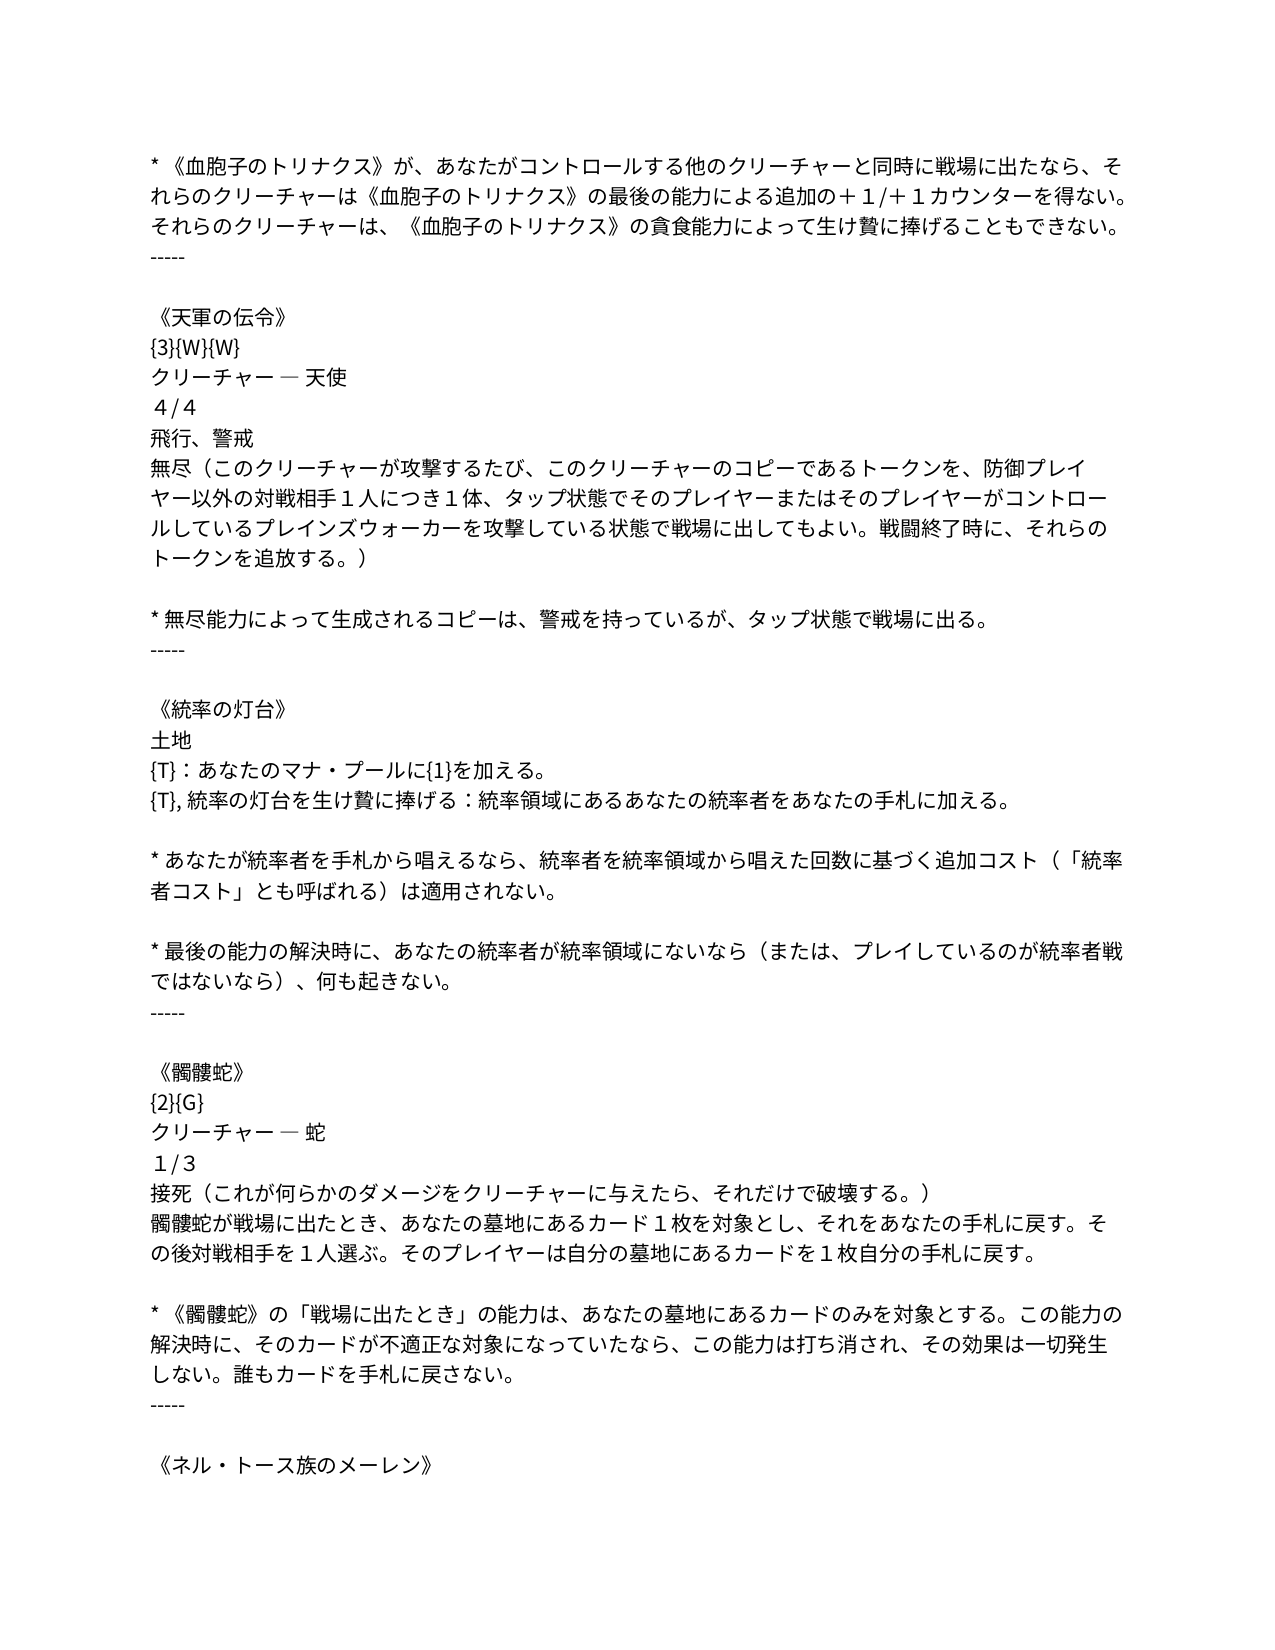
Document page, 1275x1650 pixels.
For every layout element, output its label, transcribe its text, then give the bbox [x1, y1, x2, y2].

text 接死（これが何らかのダメージをクリーチャーに与えたら、それだけで破壊する。） [150, 1177, 1125, 1207]
text 《天軍の伝令》 [150, 301, 1125, 331]
text 《髑髏蛇》 [150, 1056, 1125, 1086]
text ----- [150, 1388, 1125, 1419]
text 髑髏蛇が戦場に出たとき、あなたの墓地にあるカード１枚を対象とし、それをあなたの手札に戻す。その後対戦相手を１人選ぶ。そのプレイヤーは自分の墓地にあるカードを１枚自分の手札に戻す。 [150, 1207, 1125, 1268]
text クリーチャー ― 天使 [150, 361, 1125, 392]
text ----- [150, 241, 1125, 271]
text 飛行、警戒 [150, 422, 1125, 452]
text {T}：あなたのマナ・プールに{1}を加える。 [150, 754, 1125, 784]
text 《統率の灯台》 [150, 694, 1125, 724]
text {T}, 統率の灯台を生け贄に捧げる：統率領域にあるあなたの統率者をあなたの手札に加える。 [150, 784, 1125, 814]
text ----- [150, 996, 1125, 1026]
text クリーチャー ― 蛇 [150, 1117, 1125, 1147]
text {3}{W}{W} [150, 331, 1125, 361]
text 土地 [150, 724, 1125, 754]
text 《ネル・トース族のメーレン》 [150, 1449, 1125, 1479]
text * あなたが統率者を手札から唱えるなら、統率者を統率領域から唱えた回数に基づく追加コスト（「統率者コスト」とも呼ばれる）は適用されない。 [150, 845, 1125, 905]
text * 最後の能力の解決時に、あなたの統率者が統率領域にないなら（または、プレイしているのが統率者戦ではないなら）、何も起きない。 [150, 935, 1125, 996]
text ----- [150, 633, 1125, 663]
text ４/４ [150, 392, 1125, 422]
text １/３ [150, 1147, 1125, 1177]
text * 無尽能力によって生成されるコピーは、警戒を持っているが、タップ状態で戦場に出る。 [150, 603, 1125, 633]
text {2}{G} [150, 1086, 1125, 1117]
text * 《髑髏蛇》の「戦場に出たとき」の能力は、あなたの墓地にあるカードのみを対象とする。この能力の解決時に、そのカードが不適正な対象になっていたなら、この能力は打ち消され、その効果は一切発生しない。誰もカードを手札に戻さない。 [150, 1298, 1125, 1388]
text 無尽（このクリーチャーが攻撃するたび、このクリーチャーのコピーであるトークンを、防御プレイヤー以外の対戦相手１人につき１体、タップ状態でそのプレイヤーまたはそのプレイヤーがコントロールしているプレインズウォーカーを攻撃している状態で戦場に出してもよい。戦闘終了時に、それらのトークンを追放する。） [150, 452, 1125, 573]
text * 《血胞子のトリナクス》が、あなたがコントロールする他のクリーチャーと同時に戦場に出たなら、それらのクリーチャーは《血胞子のトリナクス》の最後の能力による追加の＋１/＋１カウンターを得ない。それらのクリーチャーは、《血胞子のトリナクス》の貪食能力によって生け贄に捧げることもできない。 [150, 150, 1125, 241]
